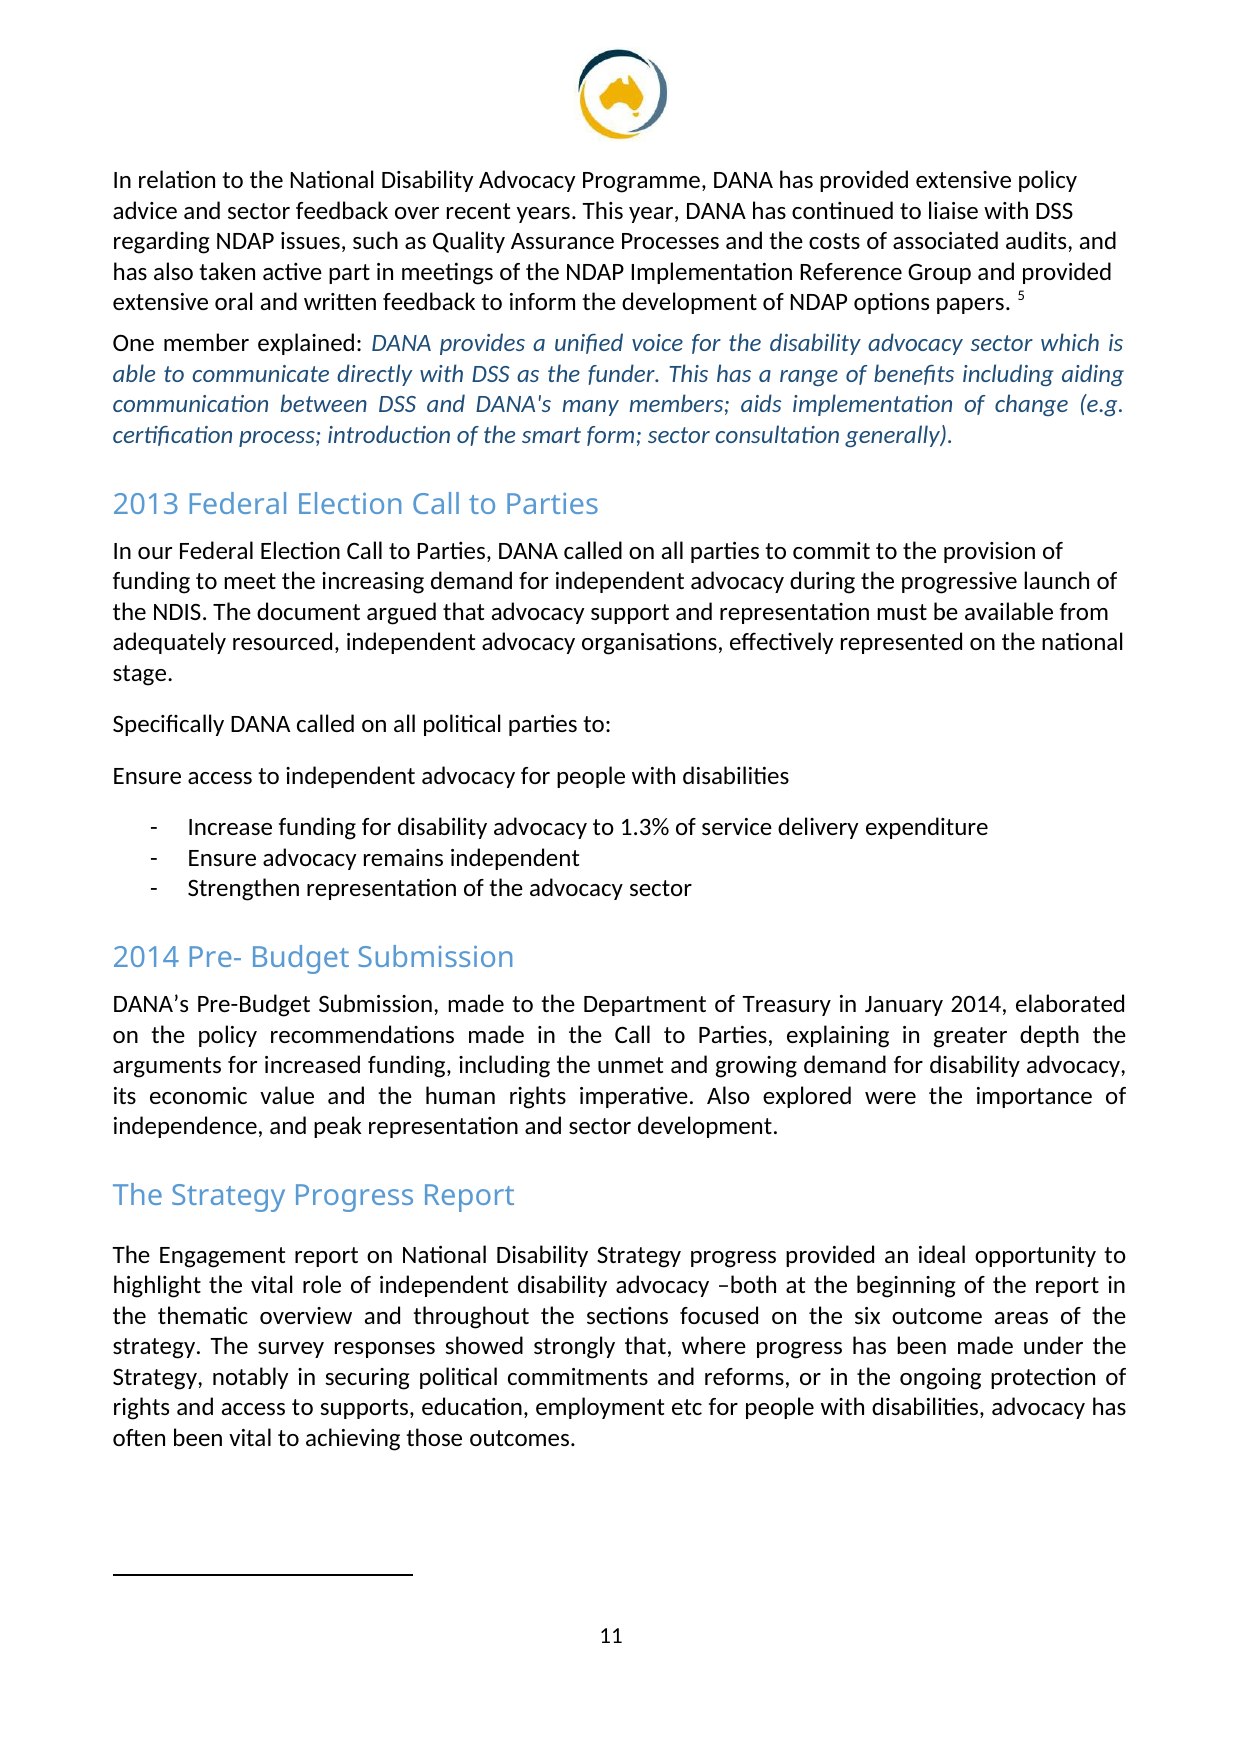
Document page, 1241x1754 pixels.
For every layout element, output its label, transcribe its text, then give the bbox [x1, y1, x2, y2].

text The Engagement report on National Disability Strategy progress provided an ideal opportunity to highlight the vital role of independent disability advocacy –both at the beginning of the report in the thematic overview and throughout the sections focused on the six outcome areas of the strategy. The survey responses showed strongly that, where progress has been made under the Strategy, notably in securing political commitments and reforms, or in the ongoing protection of rights and access to supports, education, employment etc for people with disabilities, advocacy has often been vital to achieving those outcomes. [112, 1239, 1128, 1453]
text One member explained: DANA provides a unified voice for the disability advocacy sector which is able to communicate directly with DSS as the funder. This has a range of benefits including aiding communication between DSS and DANA's many members; aids implementation of change (e.g. certification process; introduction of the smart form; sector consultation generally). [112, 327, 1128, 449]
subtitle 2013 Federal Election Call to Parties [112, 483, 1153, 523]
subtitle 2014 Pre- Budget Submission [112, 936, 1153, 976]
list Strengthen representation of the advocacy sector [150, 872, 1153, 903]
text In relation to the National Disability Advocacy Programme, DANA has provided extensive policy advice and sector feedback over recent years. This year, DANA has continued to liaise with DSS regarding NDAP issues, such as Quality Assurance Processes and the costs of associated audits, and has also taken active part in meetings of the NDAP Implementation Reference Group and provided extensive oral and written feedback to inform the development of NDAP options papers. 5 [112, 164, 1120, 317]
text Specifically DANA called on all political parties to: [112, 708, 1153, 739]
list Increase funding for disability advocacy to 1.3% of service delivery expenditure [150, 811, 1153, 842]
list Ensure advocacy remains independent [150, 842, 1153, 872]
text Ensure access to independent advocacy for people with disabilities [112, 760, 1153, 791]
text In our Federal Election Call to Parties, DANA called on all parties to commit to the provision of funding to meet the increasing demand for independent advocacy during the progressive launch of the NDIS. The document argued that advocacy support and representation must be available from adequately resourced, independent advocacy organisations, effectively represented on the national stage. [112, 535, 1128, 688]
subtitle The Strategy Progress Report [112, 1174, 1153, 1214]
picture [573, 47, 670, 142]
text DANA’s Pre-Budget Submission, made to the Department of Treasury in January 2014, elaborated on the policy recommendations made in the Call to Parties, explaining in greater depth the arguments for increased funding, including the unmet and growing demand for disability advocacy, its economic value and the human rights imperative. Also explored were the importance of independence, and peak representation and sector development. [112, 988, 1128, 1141]
